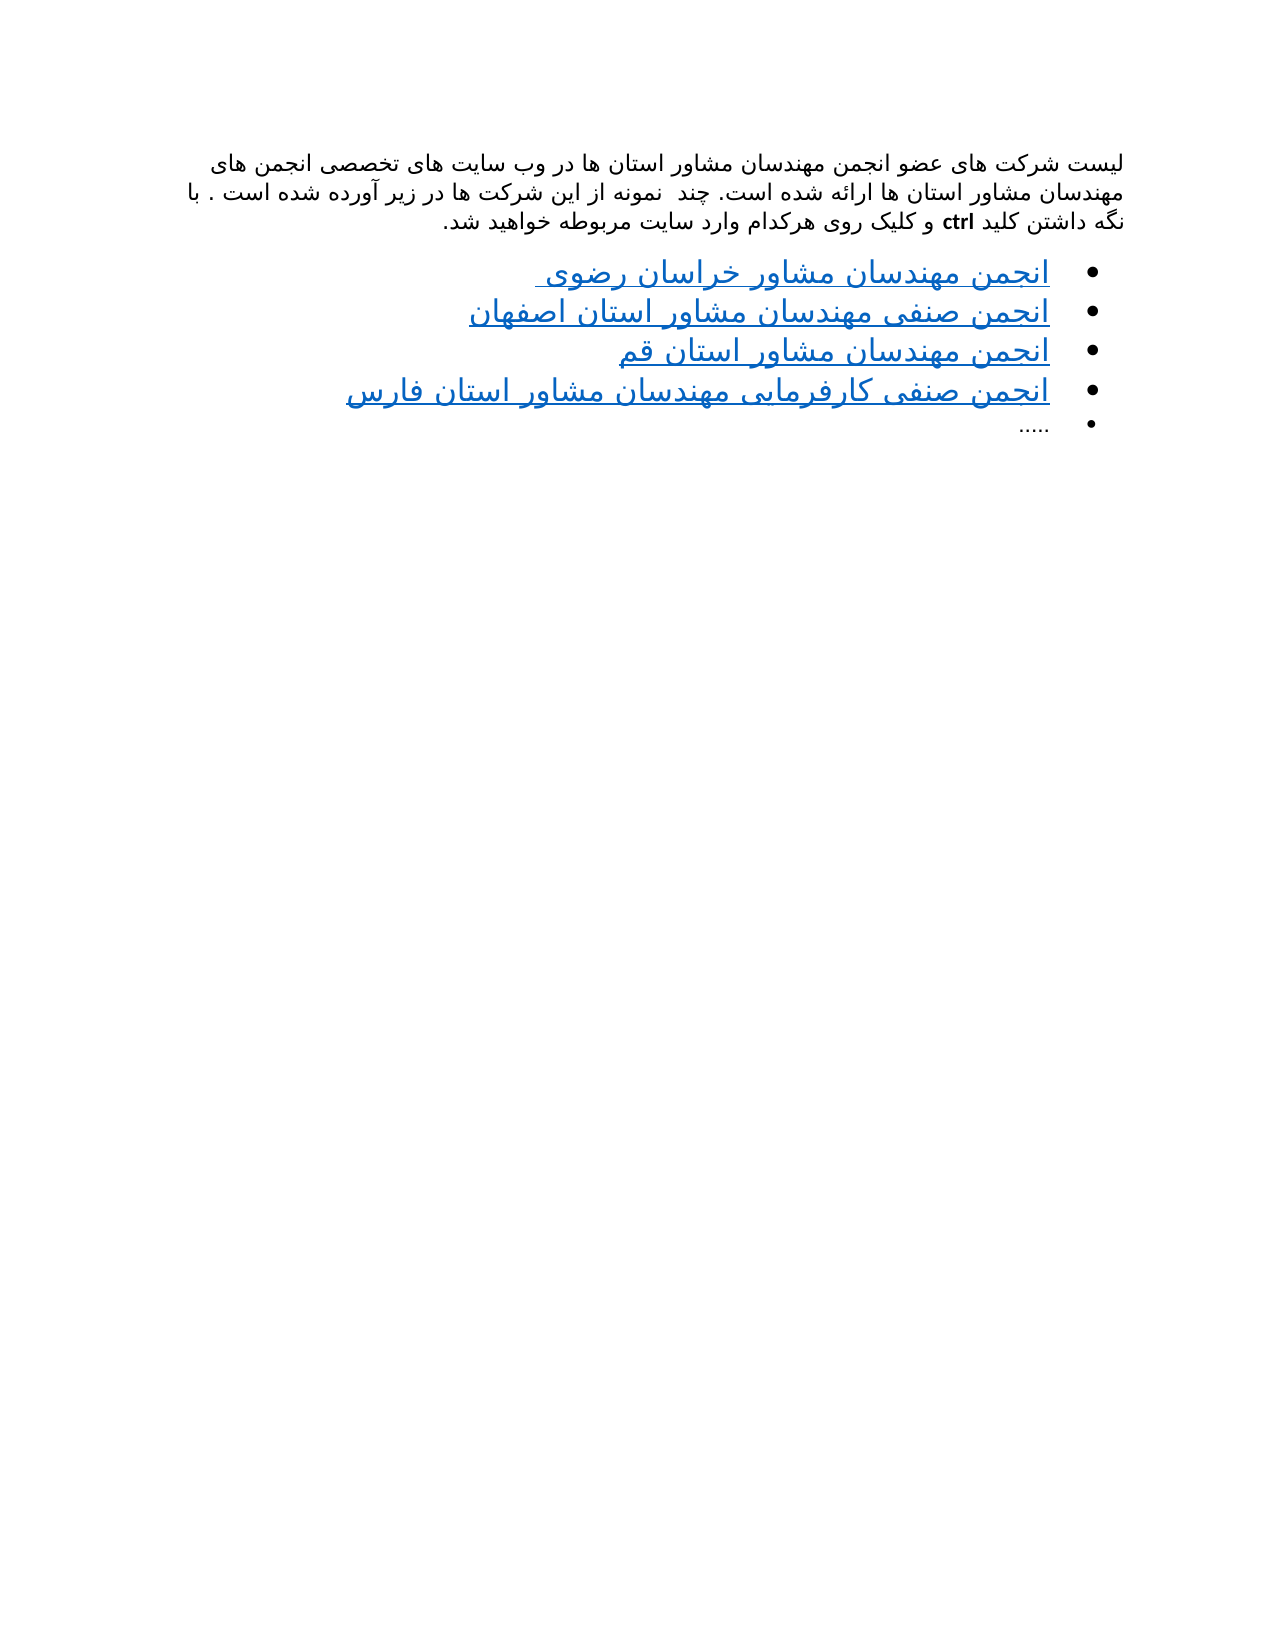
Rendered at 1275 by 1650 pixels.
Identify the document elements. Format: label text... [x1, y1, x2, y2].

list انجمن صنفی مهندسان مشاور استان اصفهان [150, 293, 1087, 330]
list ..... [150, 411, 1087, 437]
list انجمن صنفی کارفرمایی مهندسان مشاور استان فارس [150, 372, 1087, 408]
text لیست شرکت های عضو انجمن مهندسان مشاور استان ها در وب سایت های تخصصی انجمن های مهندسان مشاور استان ها ارائه شده است. چند نمونه از این شرکت ها در زیر آورده شده است . با نگه داشتن کلید ctrl و کلیک روی هرکدام وارد سایت مربوطه خواهید شد. [150, 150, 1125, 236]
list انجمن مهندسان مشاور استان قم [150, 333, 1087, 369]
list انجمن مهندسان مشاور خراسان رضوی [150, 254, 1087, 291]
